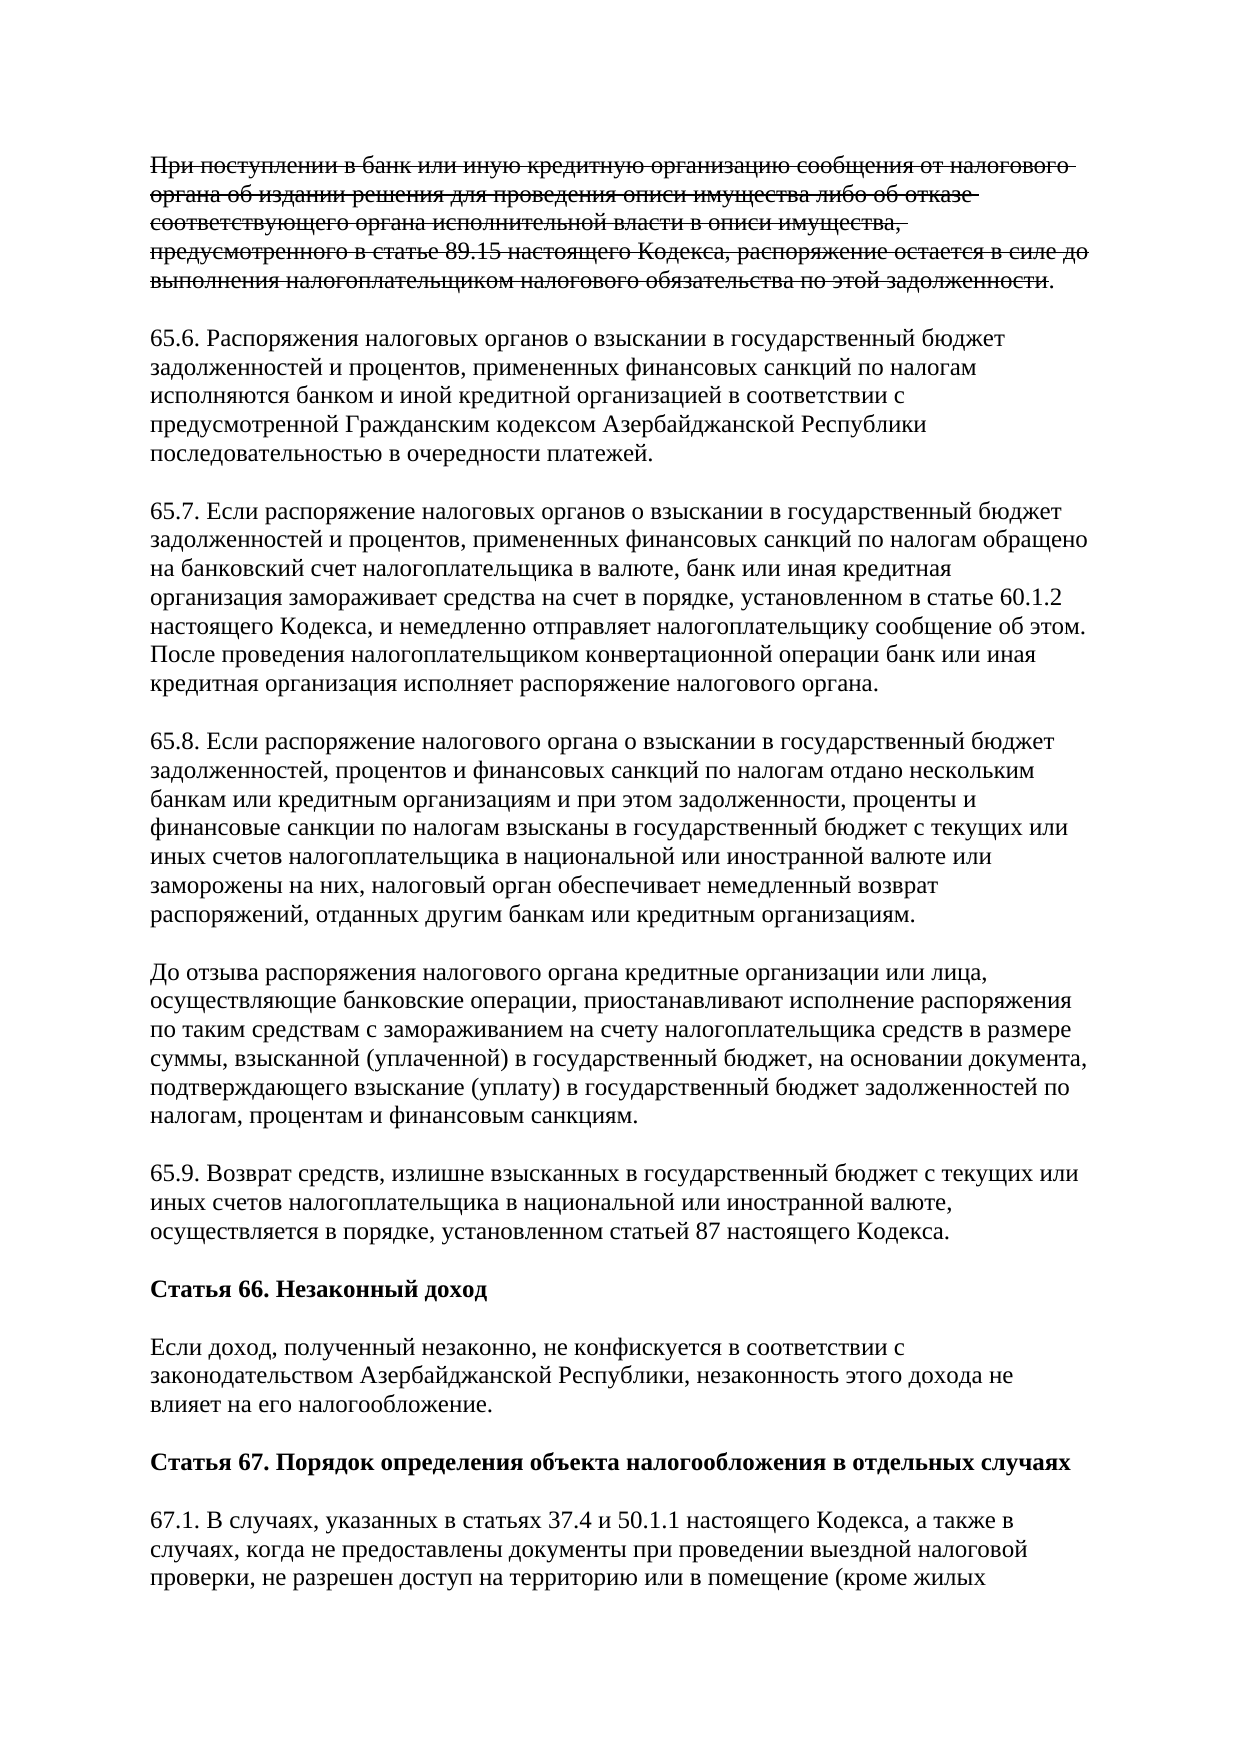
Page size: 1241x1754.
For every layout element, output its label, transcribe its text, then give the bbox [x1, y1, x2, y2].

text При поступлении в банк или иную кредитную организацию сообщения от налогового органа об издании решения для проведения описи имущества либо об отказе соответствующего органа исполнительной власти в описи имущества, предусмотренного в статье 89.15 настоящего Кодекса, распоряжение остается в силе до выполнения налогоплательщиком налогового обязательства по этой задолженности. [150, 150, 1090, 294]
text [150, 1505, 1090, 1591]
text Статья 67. Порядок определения объекта налогообложения в отдельных случаях [150, 1447, 1090, 1476]
text Статья 66. Незаконный доход [150, 1274, 1090, 1302]
text 65.6. Распоряжения налоговых органов о взыскании в государственный бюджет задолженностей и процентов, примененных финансовых санкций по налогам исполняются банком и иной кредитной организацией в соответствии с предусмотренной Гражданским кодексом Азербайджанской Республики последовательностью в очередности платежей. [150, 323, 1090, 467]
text 65.7. Если распоряжение налоговых органов о взыскании в государственный бюджет задолженностей и процентов, примененных финансовых санкций по налогам обращено на банковский счет налогоплательщика в валюте, банк или иная кредитная организация замораживает средства на счет в порядке, установленном в статье 60.1.2 настоящего Кодекса, и немедленно отправляет налогоплательщику сообщение об этом. После проведения налогоплательщиком конвертационной операции банк или иная кредитная организация исполняет распоряжение налогового органа. [150, 496, 1090, 697]
text Если доход, полученный незаконно, не конфискуется в соответствии с законодательством Азербайджанской Республики, незаконность этого дохода не влияет на его налогообложение. [150, 1332, 1090, 1418]
text 65.9. Возврат средств, излишне взысканных в государственный бюджет с текущих или иных счетов налогоплательщика в национальной или иностранной валюте, осуществляется в порядке, установленном статьей 87 настоящего Кодекса. [150, 1158, 1090, 1244]
text 65.8. Если распоряжение налогового органа о взыскании в государственный бюджет задолженностей, процентов и финансовых санкций по налогам отдано нескольким банкам или кредитным организациям и при этом задолженности, проценты и финансовые санкции по налогам взысканы в государственный бюджет с текущих или иных счетов налогоплательщика в национальной или иностранной валюте или заморожены на них, налоговый орган обеспечивает немедленный возврат распоряжений, отданных другим банкам или кредитным организациям. [150, 726, 1090, 927]
text До отзыва распоряжения налогового органа кредитные организации или лица, осуществляющие банковские операции, приостанавливают исполнение распоряжения по таким средствам с замораживанием на счету налогоплательщика средств в размере суммы, взысканной (уплаченной) в государственный бюджет, на основании документа, подтверждающего взыскание (уплату) в государственный бюджет задолженностей по налогам, процентам и финансовым санкциям. [150, 957, 1090, 1129]
